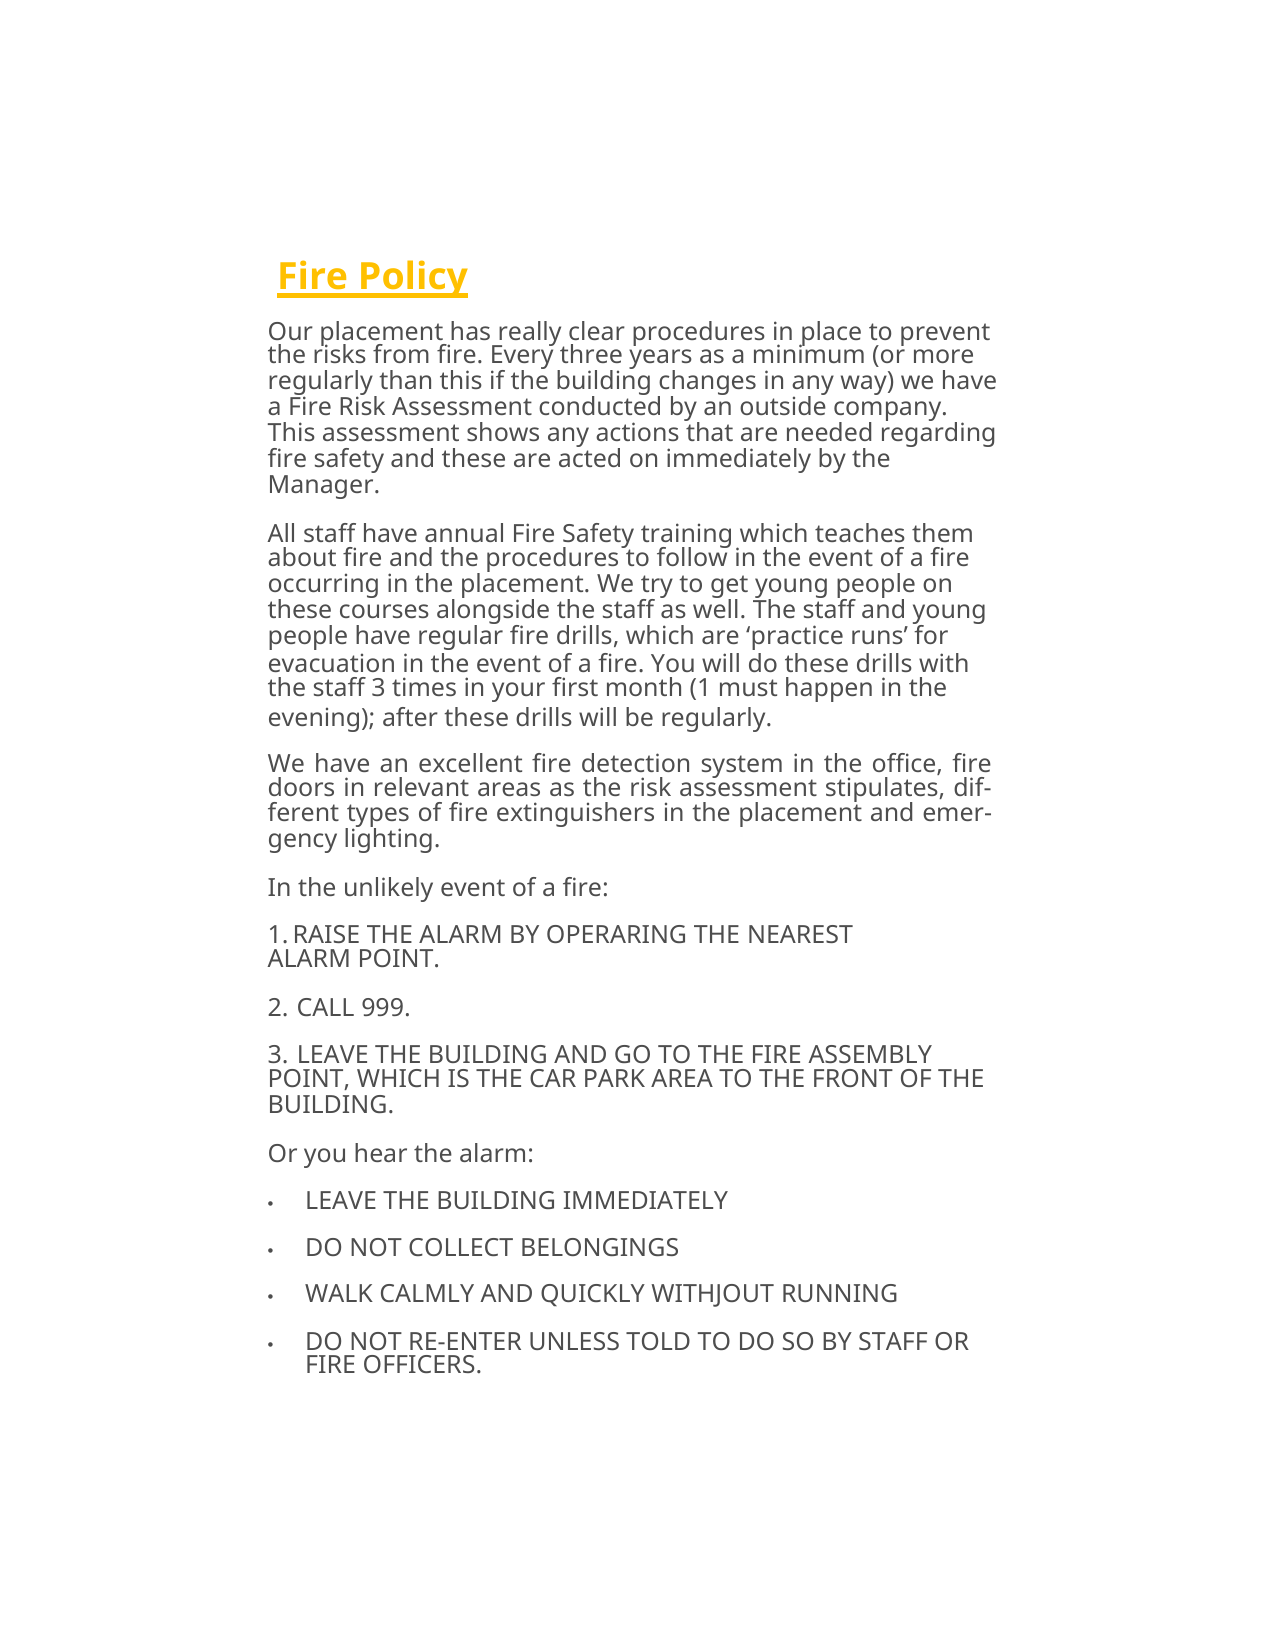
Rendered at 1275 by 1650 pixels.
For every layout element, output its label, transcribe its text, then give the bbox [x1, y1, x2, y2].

list LEAVE THE BUILDING AND GO TO THE FIRE ASSEMBLY POINT, WHICH IS THE CAR PARK AREA TO THE FRONT OF THE BUILDING. [267, 1043, 996, 1121]
text evacuation in the event of a fire. You will do these drills with the staff 3 times in your first month (1 must happen in the [267, 652, 991, 703]
text evening); after these drills will be regularly. [267, 703, 1096, 732]
text We have an excellent fire detection system in the office, fire doors in relevant areas as the risk assessment stipulates, dif- ferent types of fire extinguishers in the placement and emer- gency lighting. [267, 751, 993, 855]
list LEAVE THE BUILDING IMMEDIATELY [267, 1182, 1096, 1216]
list DO NOT COLLECT BELONGINGS [267, 1229, 1096, 1263]
subtitle Fire Policy [267, 249, 1096, 300]
list DO NOT RE-ENTER UNLESS TOLD TO DO SO BY STAFF OR FIRE OFFICERS. [267, 1329, 991, 1381]
list WALK CALMLY AND QUICKLY WITHJOUT RUNNING [267, 1276, 1096, 1310]
text Our placement has really clear procedures in place to prevent the risks from fire. Every three years as a minimum (or more regularly than this if the building changes in any way) we have a Fire Risk Assessment conducted by an outside company. This assessment shows any actions that are needed regarding fire safety and these are acted on immediately by the Manager. [267, 319, 998, 501]
text In the unlikely event of a fire: [267, 870, 1096, 904]
list RAISE THE ALARM BY OPERARING THE NEAREST ALARM POINT. [267, 923, 909, 975]
text Or you hear the alarm: [267, 1135, 1096, 1169]
list CALL 999. [267, 989, 1096, 1024]
text All staff have annual Fire Safety training which teaches them about fire and the procedures to follow in the event of a fire occurring in the placement. We try to get young people on these courses alongside the staff as well. The staff and young people have regular fire drills, which are ‘practice runs’ for [267, 522, 997, 652]
